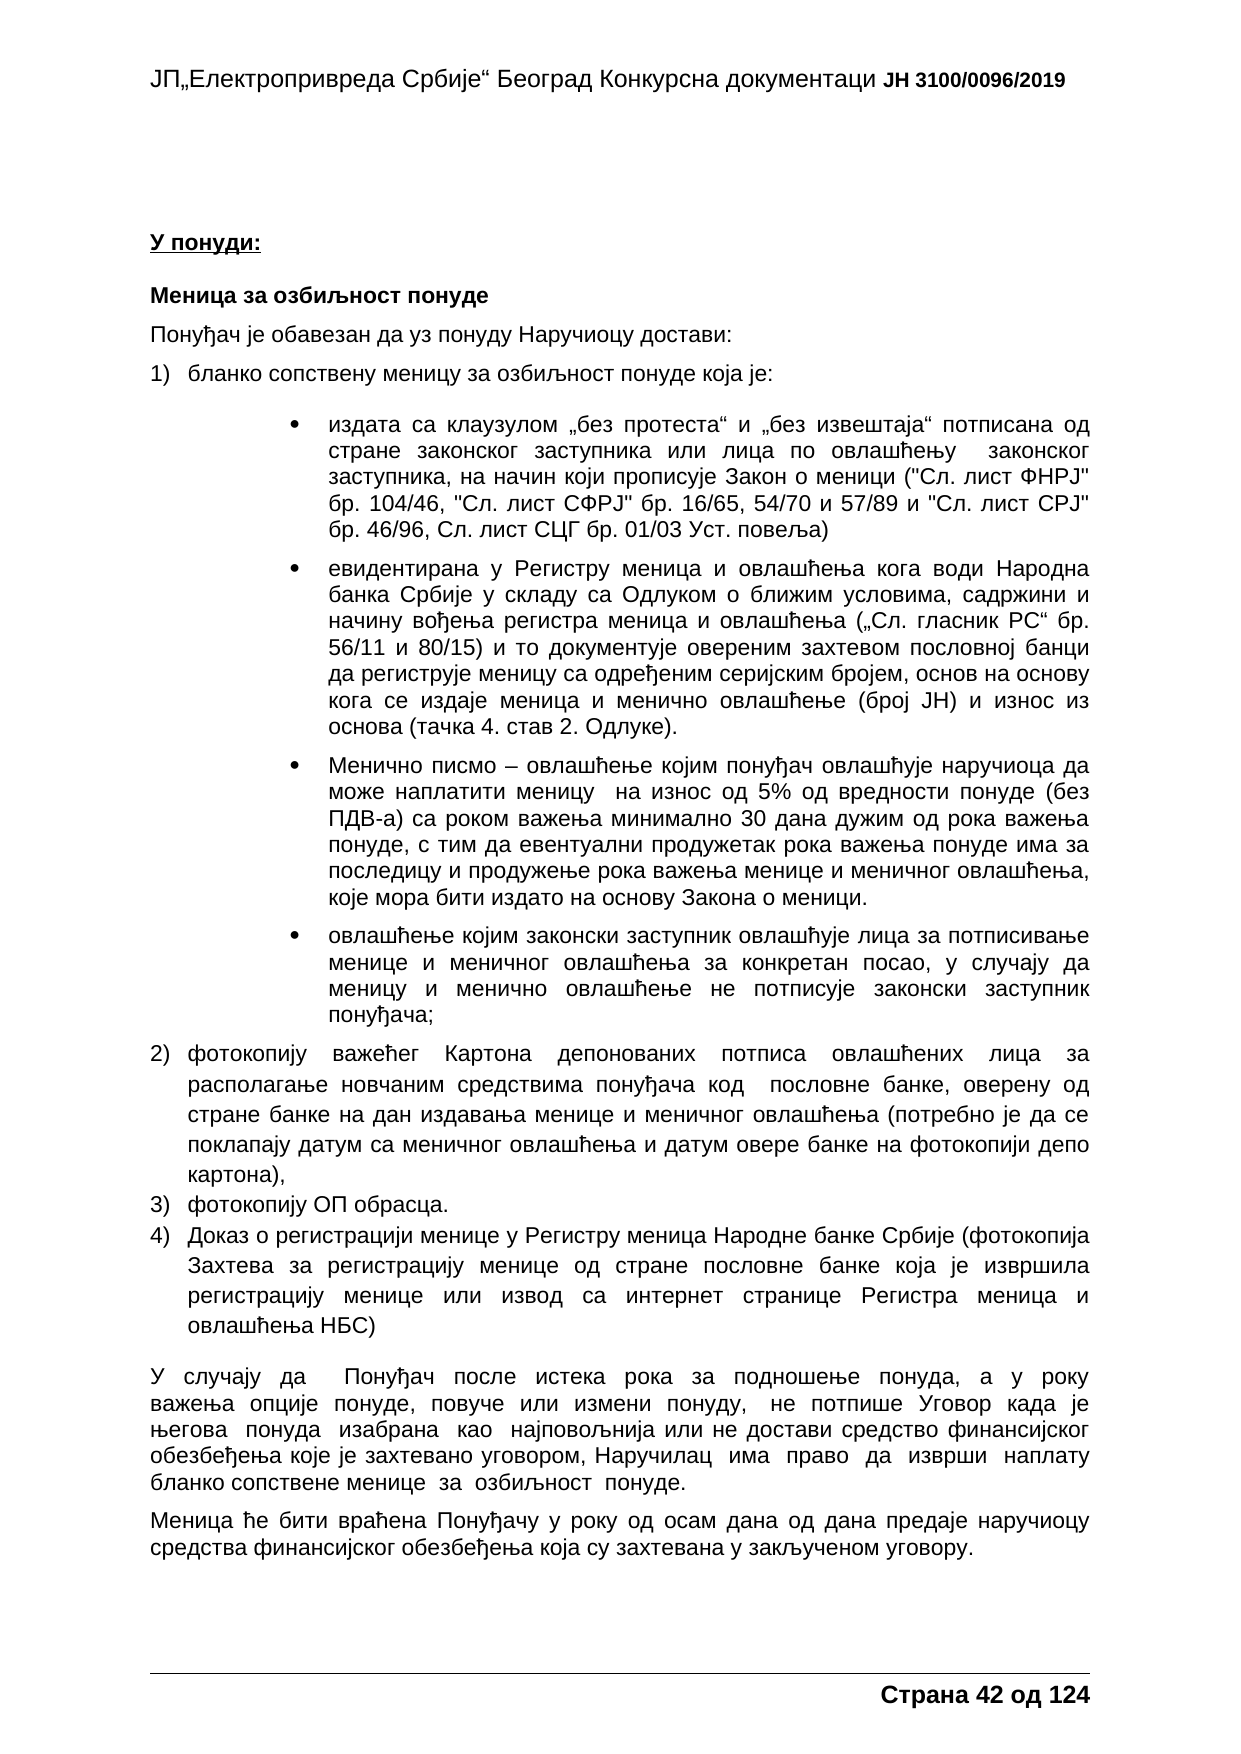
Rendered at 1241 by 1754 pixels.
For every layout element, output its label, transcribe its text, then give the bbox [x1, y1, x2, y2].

list овлашћење којим законски заступник овлашћује лица за потписивање менице и меничног овлашћења за конкретан посао, у случају да меницу и менично овлашћење не потписује законски заступник понуђача; [291, 922, 1090, 1028]
list бланко сопствену меницу за озбиљност понуде која је: [150, 359, 1090, 386]
list Доказ о регистрацији менице у Регистру меница Народне банке Србије (фотокопија Захтева за регистрацију менице од стране пословне банке која је извршила регистрацију менице или извод са интернет странице Регистра меница и овлашћења НБС) [150, 1222, 1090, 1338]
list евидентирана у Регистру меница и овлашћења кога води Народна банка Србије у складу са Одлуком о ближим условима, садржини и начину вођења регистра меница и овлашћења („Сл. гласник РС“ бр. 56/11 и 80/15) и то документује овереним захтевом пословној банци да региструје меницу са одређеним серијским бројем, основ на основу кога се издаје меница и менично овлашћење (број ЈН) и износ из основа (тачка 4. став 2. Одлуке). [291, 555, 1090, 739]
text Меница ће бити враћена Понуђачу у року од осам дана од дана предаје наручиоцу средства финансијског обезбеђења која су захтевана у закљученом уговору. [150, 1507, 1090, 1560]
list фотокопију важећег Картона депонованих потписа овлашћених лица за располагање новчаним средствима понуђача код пословне банке, оверену од стране банке на дан издавања менице и меничног овлашћења (потребно је да се поклапају датум са меничног овлашћења и датум овере банке на фотокопији депо картона), [150, 1040, 1090, 1187]
list издата са клаузулом „без протеста“ и „без извештаја“ потписана од стране законског заступника или лица по овлашћењу законског заступника, на начин који прописује Закон о меници ("Сл. лист ФНРЈ" бр. 104/46, "Сл. лист СФРЈ" бр. 16/65, 54/70 и 57/89 и "Сл. лист СРЈ" бр. 46/96, Сл. лист СЦГ бр. 01/03 Уст. повеља) [291, 411, 1090, 542]
list У понуди: [150, 229, 1090, 255]
text Меница за озбиљност понуде [150, 282, 1090, 308]
list Менично писмо – овлашћење којим понуђач овлашћује наручиоца да може наплатити меницу на износ од 5% од вредности понуде (без ПДВ-а) са роком важења минимално 30 дана дужим од рока важења понуде, с тим да евентуални продужетак рока важења понуде има за последицу и продужење рока важења менице и меничног овлашћења, које мора бити издато на основу Закона о меници. [291, 752, 1090, 910]
text У случају да Понуђач после истека рока за подношење понуда, а у року важења опције понуде, повуче или измени понуду, не потпише Уговор када је његова понуда изабрана као најповољнија или не достави средство финансијског обезбеђења које је захтевано уговором, Наручилац има право да изврши наплату бланко сопствене менице за озбиљност понуде. [150, 1363, 1090, 1495]
text Понуђач је обавезан да уз понуду Наручиоцу достави: [150, 321, 1090, 347]
list фотокопију ОП обрасца. [150, 1191, 1090, 1218]
